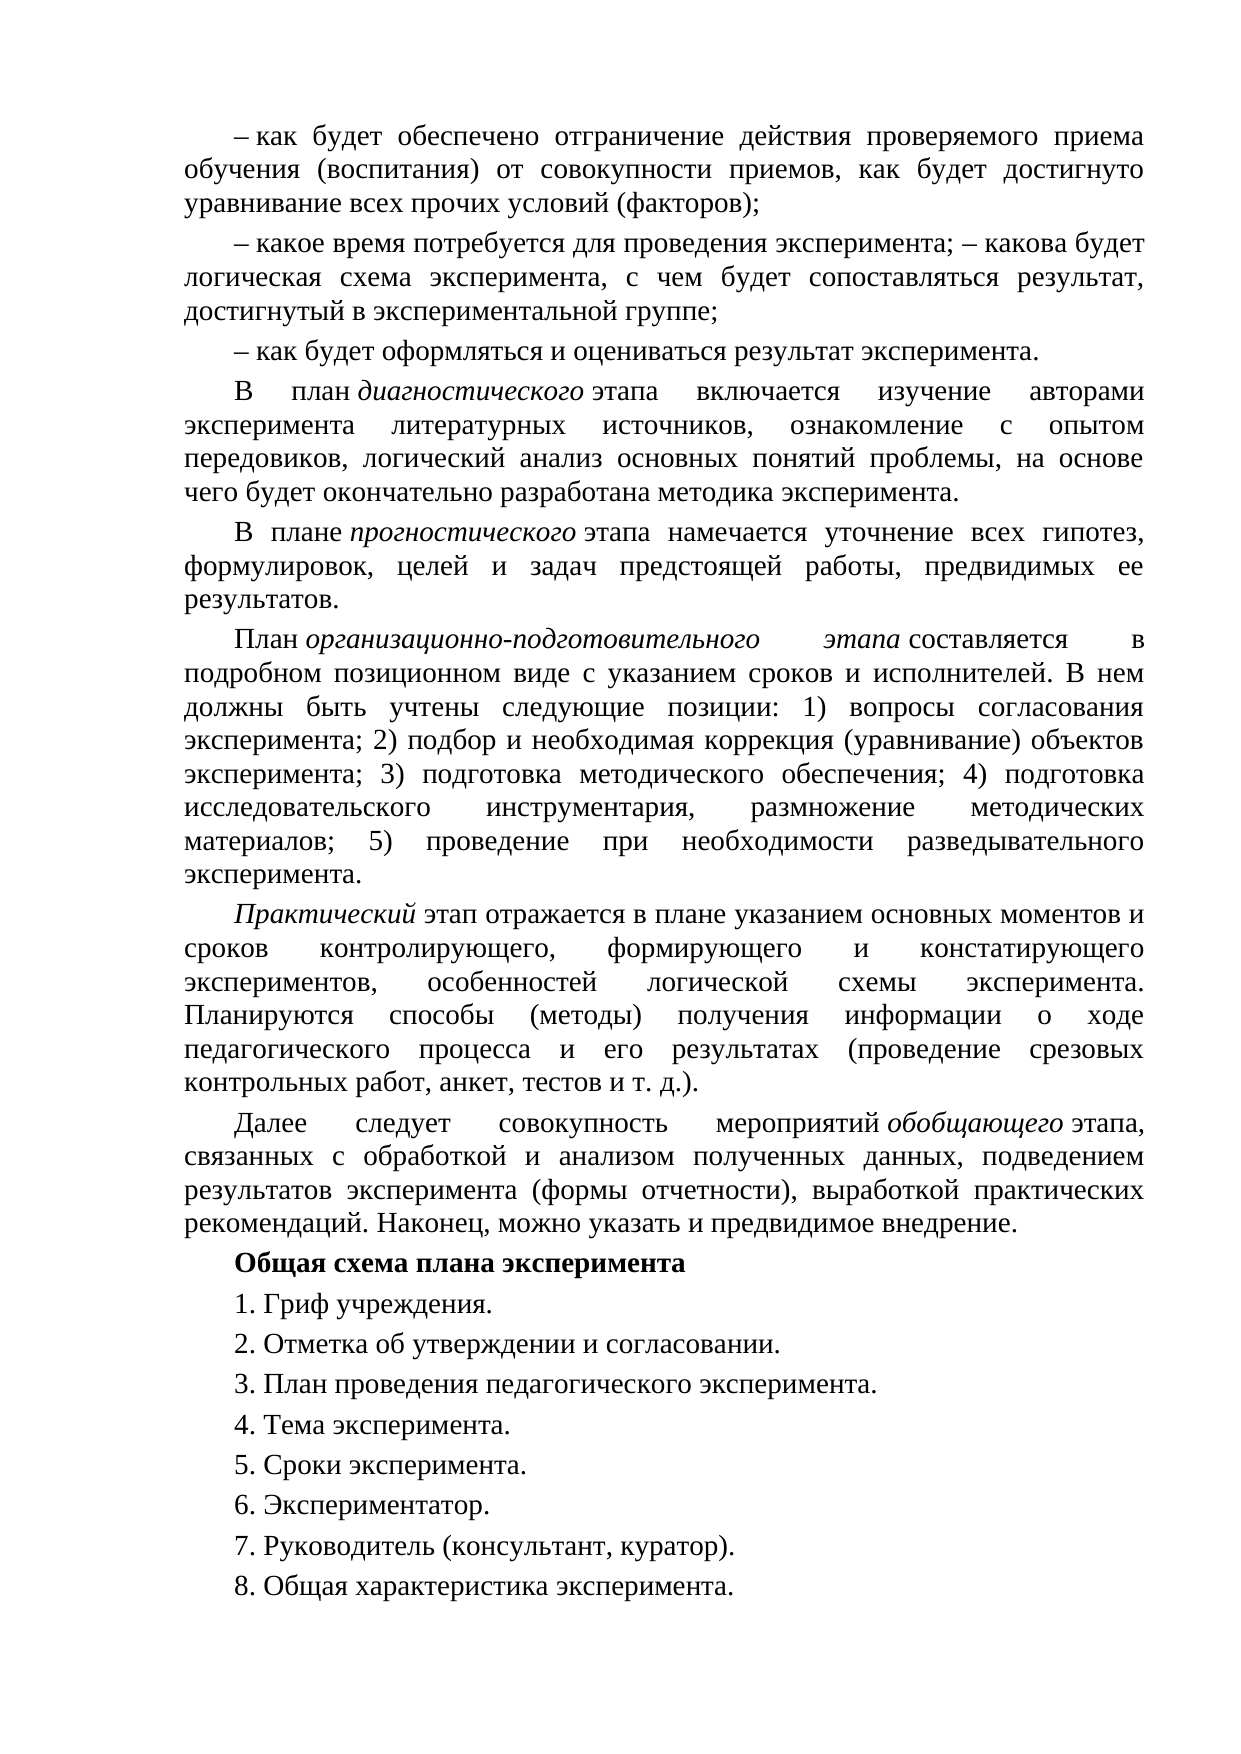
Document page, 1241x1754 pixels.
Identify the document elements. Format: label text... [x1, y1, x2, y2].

text – какое время потребуется для проведения эксперимента; – какова будет логическая схема эксперимента, с чем будет сопоставляться результат, достигнутый в экспериментальной группе; [184, 226, 1145, 326]
text 2. Отметка об утверждении и согласовании. [184, 1326, 1145, 1360]
text План организационно-подготовительного этапа составляется в подробном позиционном виде с указанием сроков и исполнителей. В нем должны быть учтены следующие позиции: 1) вопросы согласования эксперимента; 2) подбор и необходимая коррекция (уравнивание) объектов эксперимента; 3) подготовка методического обеспечения; 4) подготовка исследовательского инструментария, размножение методических материалов; 5) проведение при необходимости разведывательного эксперимента. [184, 622, 1145, 890]
text – как будет обеспечено отграничение действия проверяемого приема обучения (воспитания) от совокупности приемов, как будет достигнуто уравнивание всех прочих условий (факторов); [184, 118, 1145, 219]
text – как будет оформляться и оцениваться результат эксперимента. [184, 333, 1145, 366]
text 7. Руководитель (консультант, куратор). [184, 1528, 1145, 1561]
text Практический этап отражается в плане указанием основных моментов и сроков контролирующего, формирующего и констатирующего экспериментов, особенностей логической схемы эксперимента. Планируются способы (методы) получения информации о ходе педагогического процесса и его результатах (проведение срезовых контрольных работ, анкет, тестов и т. д.). [184, 897, 1145, 1098]
text В плане прогностического этапа намечается уточнение всех гипотез, формулировок, целей и задач предстоящей работы, предвидимых ее результатов. [184, 514, 1145, 615]
text 5. Сроки эксперимента. [184, 1447, 1145, 1481]
text 3. План проведения педагогического эксперимента. [184, 1367, 1145, 1400]
text В план диагностического этапа включается изучение авторами эксперимента литературных источников, ознакомление с опытом передовиков, логический анализ основных понятий проблемы, на основе чего будет окончательно разработана методика эксперимента. [184, 373, 1145, 507]
text Далее следует совокупность мероприятий обобщающего этапа, связанных с обработкой и анализом полученных данных, подведением результатов эксперимента (формы отчетности), выработкой практических рекомендаций. Наконец, можно указать и предвидимое внедрение. [184, 1105, 1145, 1239]
text 6. Экспериментатор. [184, 1487, 1145, 1521]
text Общая схема плана эксперимента [184, 1246, 1145, 1279]
text 8. Общая характеристика эксперимента. [184, 1568, 1145, 1602]
text 4. Тема эксперимента. [184, 1407, 1145, 1440]
text 1. Гриф учреждения. [184, 1286, 1145, 1319]
